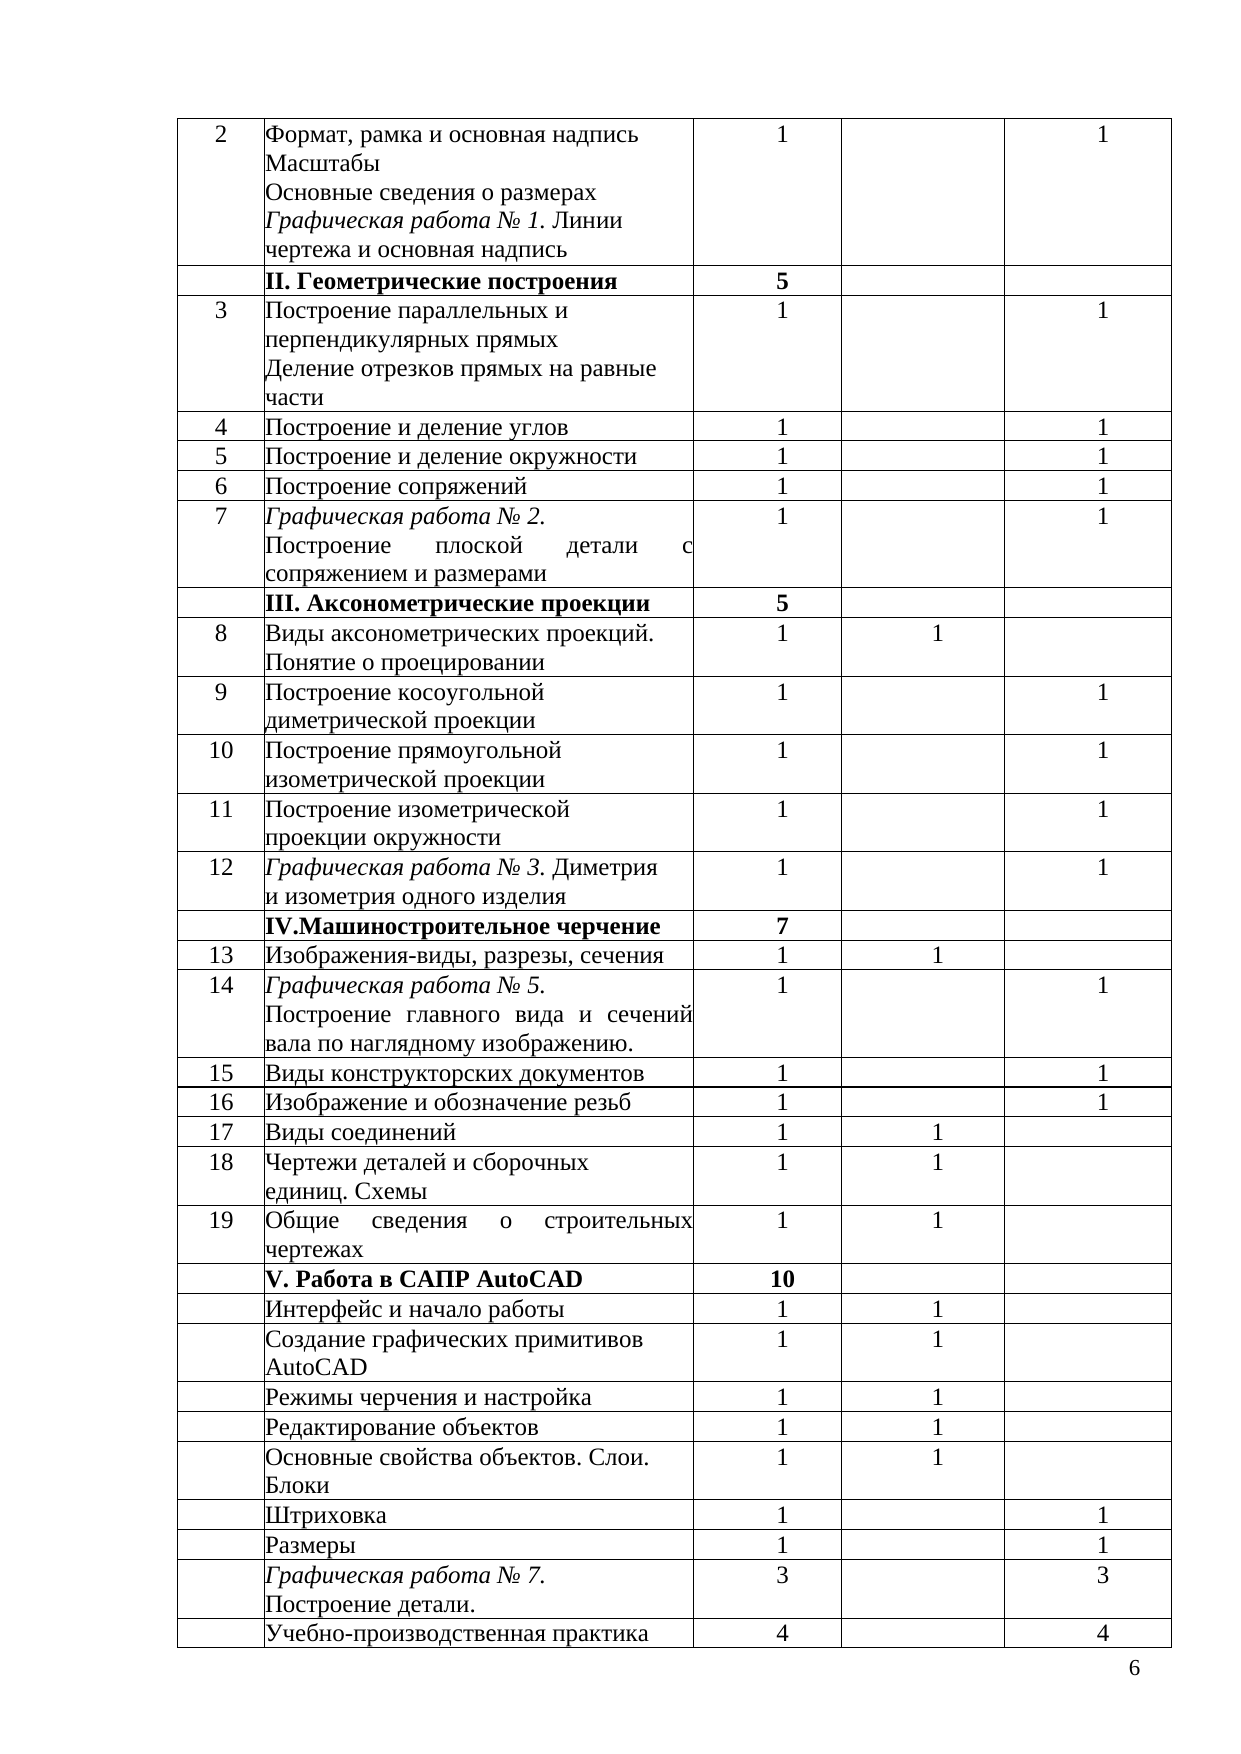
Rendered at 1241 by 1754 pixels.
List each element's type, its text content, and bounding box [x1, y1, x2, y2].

table_cell 1 [694, 1206, 841, 1263]
table_cell 1 [694, 119, 841, 265]
table_cell 7 [178, 501, 264, 587]
table_cell Построение прямоугольной изометрической проекции [265, 735, 693, 793]
table_cell [842, 677, 1004, 734]
table_cell 1 [1005, 1088, 1171, 1116]
table_cell [842, 588, 1004, 617]
table_cell [842, 471, 1004, 500]
table_cell Изображения-виды, разрезы, сечения [265, 941, 693, 969]
table_cell 1 [1005, 501, 1171, 587]
table_cell 1 [842, 1412, 1004, 1441]
table_cell [178, 1500, 264, 1529]
table_cell 4 [178, 412, 264, 440]
table_cell 13 [178, 941, 264, 969]
table_cell 1 [1005, 852, 1171, 910]
table_cell [1005, 941, 1171, 969]
table_cell [178, 1412, 264, 1441]
table_cell 3 [178, 296, 264, 411]
table_cell [178, 588, 264, 617]
table_cell Построение сопряжений [265, 471, 693, 500]
table_cell 1 [694, 412, 841, 440]
table_cell 12 [178, 852, 264, 910]
table_cell [842, 794, 1004, 851]
table_cell 1 [1005, 735, 1171, 793]
table_cell Графическая работа № 7. Построение детали. [265, 1560, 693, 1617]
table_cell [842, 119, 1004, 265]
table_cell 5 [694, 266, 841, 294]
table_cell 1 [694, 1117, 841, 1146]
table_cell [842, 1530, 1004, 1559]
table_cell 1 [694, 941, 841, 969]
table_cell 1 [1005, 677, 1171, 734]
table_cell 6 [178, 471, 264, 500]
table_cell [1005, 1206, 1171, 1263]
table_cell [178, 1619, 264, 1647]
table_cell 16 [178, 1088, 264, 1116]
table_cell [178, 911, 264, 939]
table_cell 1 [842, 1117, 1004, 1146]
table_cell [842, 266, 1004, 294]
table_cell Виды соединений [265, 1117, 693, 1146]
table_cell 1 [694, 852, 841, 910]
table_cell III. Аксонометрические проекции [265, 588, 693, 617]
table_cell 1 [842, 618, 1004, 676]
table_cell 1 [842, 1206, 1004, 1263]
table_cell Построение и деление окружности [265, 441, 693, 470]
table_cell [842, 852, 1004, 910]
table_cell [178, 1382, 264, 1411]
table_cell Виды конструкторских документов [265, 1058, 693, 1086]
table_cell 14 [178, 970, 264, 1057]
table_cell [842, 970, 1004, 1057]
table_cell 1 [694, 1294, 841, 1323]
table_cell [842, 501, 1004, 587]
table_cell 3 [694, 1560, 841, 1617]
table_cell 1 [1005, 441, 1171, 470]
table_cell [842, 1619, 1004, 1647]
table_cell Основные свойства объектов. Слои. Блоки [265, 1442, 693, 1499]
table_cell [842, 412, 1004, 440]
table_cell [178, 1530, 264, 1559]
table_cell Построение изометрической проекции окружности [265, 794, 693, 851]
table_cell [842, 1058, 1004, 1086]
table_cell 18 [178, 1147, 264, 1204]
table_cell [1005, 1442, 1171, 1499]
table_cell [842, 441, 1004, 470]
table_cell 5 [694, 588, 841, 617]
table_cell Построение параллельных и перпендикулярных прямых Деление отрезков прямых на равные части [265, 296, 693, 411]
table_cell 1 [694, 735, 841, 793]
table_cell [1005, 1117, 1171, 1146]
table_cell [842, 735, 1004, 793]
table_cell [1005, 618, 1171, 676]
table_cell 1 [694, 1324, 841, 1381]
table_cell [842, 911, 1004, 939]
table_cell [178, 1560, 264, 1617]
table_cell 1 [694, 970, 841, 1057]
table_cell 1 [1005, 471, 1171, 500]
table_cell Графическая работа № 5. Построение главного вида и сечений вала по наглядному изображению. [265, 970, 693, 1057]
table_cell 2 [178, 119, 264, 265]
table_cell 1 [694, 1147, 841, 1204]
table_cell [178, 266, 264, 294]
table_cell 4 [694, 1619, 841, 1647]
table_cell [178, 1324, 264, 1381]
table_cell 1 [694, 1412, 841, 1441]
table_cell 8 [178, 618, 264, 676]
table_cell 1 [1005, 1058, 1171, 1086]
table_cell 1 [694, 1442, 841, 1499]
table_cell 1 [694, 501, 841, 587]
table_cell [178, 1442, 264, 1499]
table_cell [1005, 1294, 1171, 1323]
table_cell 15 [178, 1058, 264, 1086]
table_cell 1 [694, 618, 841, 676]
table_cell 1 [1005, 119, 1171, 265]
table_cell [842, 1088, 1004, 1116]
table_cell 11 [178, 794, 264, 851]
table_cell 1 [694, 1382, 841, 1411]
table_cell Создание графических примитивов AutoCAD [265, 1324, 693, 1381]
table_cell Построение и деление углов [265, 412, 693, 440]
table_cell 1 [694, 441, 841, 470]
table_cell 1 [1005, 970, 1171, 1057]
table_cell Режимы черчения и настройка [265, 1382, 693, 1411]
table_cell Формат, рамка и основная надпись Масштабы Основные сведения о размерах Графическая работа № 1. Линии чертежа и основная надпись [265, 119, 693, 265]
table_cell Штриховка [265, 1500, 693, 1529]
table_cell [842, 1560, 1004, 1617]
table_cell V. Работа в САПР AutoCAD [265, 1264, 693, 1293]
table_cell 1 [694, 1500, 841, 1529]
table_cell 1 [694, 1530, 841, 1559]
table_cell [1005, 1147, 1171, 1204]
table_cell Изображение и обозначение резьб [265, 1088, 693, 1116]
table_cell Редактирование объектов [265, 1412, 693, 1441]
table_cell 1 [694, 296, 841, 411]
table_cell [842, 1500, 1004, 1529]
table_cell [842, 296, 1004, 411]
table_cell 1 [1005, 296, 1171, 411]
table_cell 1 [694, 794, 841, 851]
table_cell 1 [1005, 794, 1171, 851]
table_cell 1 [842, 1294, 1004, 1323]
table_cell 3 [1005, 1560, 1171, 1617]
table_cell Графическая работа № 2. Построение плоской детали с сопряжением и размерами [265, 501, 693, 587]
table_cell [178, 1294, 264, 1323]
table_cell Учебно-производственная практика [265, 1619, 693, 1647]
table_cell 19 [178, 1206, 264, 1263]
table_cell Интерфейс и начало работы [265, 1294, 693, 1323]
table_cell IV.Машиностроительное черчение [265, 911, 693, 939]
table_cell Чертежи деталей и сборочных единиц. Схемы [265, 1147, 693, 1204]
table_cell 10 [178, 735, 264, 793]
table_cell 1 [842, 1442, 1004, 1499]
table_cell [1005, 911, 1171, 939]
table_cell Виды аксонометрических проекций. Понятие о проецировании [265, 618, 693, 676]
table_cell [1005, 1264, 1171, 1293]
table_cell [1005, 266, 1171, 294]
table_cell Построение косоугольной диметрической проекции [265, 677, 693, 734]
table_cell Общие сведения о строительных чертежах [265, 1206, 693, 1263]
table_cell [1005, 1382, 1171, 1411]
table_cell Размеры [265, 1530, 693, 1559]
table_cell 1 [694, 471, 841, 500]
table_cell [1005, 1324, 1171, 1381]
table_cell 1 [694, 677, 841, 734]
table_cell 9 [178, 677, 264, 734]
table_cell 1 [1005, 1530, 1171, 1559]
table_cell 1 [842, 1147, 1004, 1204]
table_cell 1 [842, 1324, 1004, 1381]
table_cell Графическая работа № 3. Диметрия и изометрия одного изделия [265, 852, 693, 910]
table_cell 5 [178, 441, 264, 470]
table_cell [842, 1264, 1004, 1293]
table_cell [1005, 588, 1171, 617]
table_cell [178, 1264, 264, 1293]
table_cell 4 [1005, 1619, 1171, 1647]
table_cell 1 [1005, 412, 1171, 440]
table_cell [1005, 1412, 1171, 1441]
table_cell 1 [694, 1088, 841, 1116]
table_cell 10 [694, 1264, 841, 1293]
table_cell II. Геометрические построения [265, 266, 693, 294]
table_cell 7 [694, 911, 841, 939]
table_cell 1 [842, 1382, 1004, 1411]
table_cell 1 [694, 1058, 841, 1086]
table_cell 17 [178, 1117, 264, 1146]
table_cell 1 [1005, 1500, 1171, 1529]
table_cell 1 [842, 941, 1004, 969]
